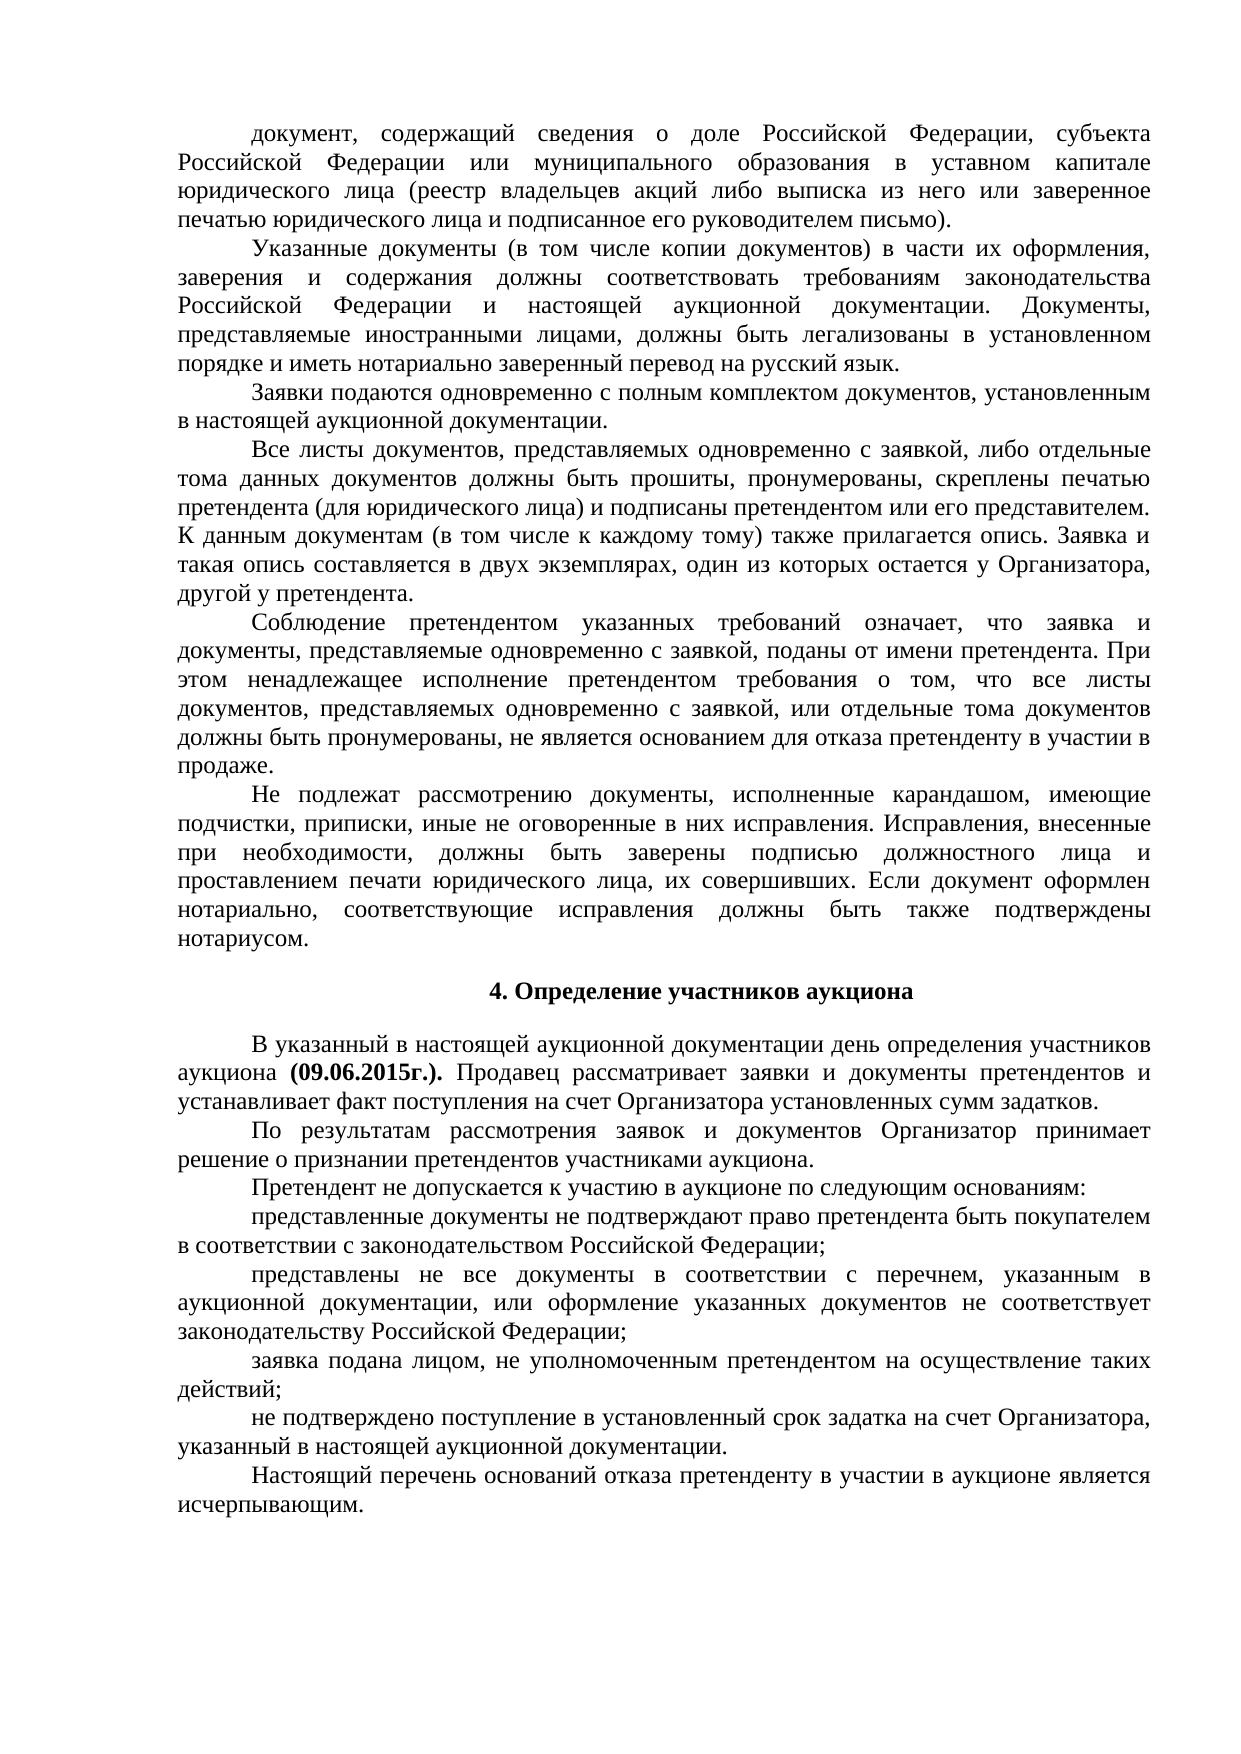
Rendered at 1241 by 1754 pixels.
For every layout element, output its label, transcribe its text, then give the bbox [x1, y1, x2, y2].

text документ, содержащий сведения о доле Российской Федерации, субъекта Российской Федерации или муниципального образования в уставном капитале юридического лица (реестр владельцев акций либо выписка из него или заверенное печатью юридического лица и подписанное его руководителем письмо). [177, 118, 1152, 233]
text К данным документам (в том числе к каждому тому) также прилагается опись. Заявка и такая опись составляется в двух экземплярах, один из которых остается у Организатора, другой у претендента. [177, 521, 1152, 607]
text По результатам рассмотрения заявок и документов Организатор принимает решение о признании претендентов участниками аукциона. [177, 1115, 1152, 1172]
text Настоящий перечень оснований отказа претенденту в участии в аукционе является исчерпывающим. [177, 1460, 1152, 1517]
text Все листы документов, представляемых одновременно с заявкой, либо отдельные тома данных документов должны быть прошиты, пронумерованы, скреплены печатью претендента (для юридического лица) и подписаны претендентом или его представителем. [177, 434, 1152, 521]
text заявка подана лицом, не уполномоченным претендентом на осуществление таких действий; [177, 1345, 1152, 1402]
text Соблюдение претендентом указанных требований означает, что заявка и документы, представляемые одновременно с заявкой, поданы от имени претендента. При этом ненадлежащее исполнение претендентом требования о том, что все листы документов, представляемых одновременно с заявкой, или отдельные тома документов должны быть пронумерованы, не является основанием для отказа претенденту в участии в продаже. [177, 607, 1152, 779]
text представленные документы не подтверждают право претендента быть покупателем в соответствии с законодательством Российской Федерации; [177, 1201, 1152, 1259]
text Заявки подаются одновременно с полным комплектом документов, установленным в настоящей аукционной документации. [177, 377, 1152, 434]
text Указанные документы (в том числе копии документов) в части их оформления, заверения и содержания должны соответствовать требованиям законодательства Российской Федерации и настоящей аукционной документации. Документы, представляемые иностранными лицами, должны быть легализованы в установленном порядке и иметь нотариально заверенный перевод на русский язык. [177, 233, 1152, 377]
text В указанный в настоящей аукционной документации день определения участников аукциона (09.06.2015г.). Продавец рассматривает заявки и документы претендентов и устанавливает факт поступления на счет Организатора установленных сумм задатков. [177, 1029, 1152, 1115]
text 4. Определение участников аукциона [177, 976, 1152, 1005]
text представлены не все документы в соответствии с перечнем, указанным в аукционной документации, или оформление указанных документов не соответствует законодательству Российской Федерации; [177, 1259, 1152, 1345]
text не подтверждено поступление в установленный срок задатка на счет Организатора, указанный в настоящей аукционной документации. [177, 1402, 1152, 1460]
text Претендент не допускается к участию в аукционе по следующим основаниям: [177, 1172, 1152, 1201]
text Не подлежат рассмотрению документы, исполненные карандашом, имеющие подчистки, приписки, иные не оговоренные в них исправления. Исправления, внесенные при необходимости, должны быть заверены подписью должностного лица и проставлением печати юридического лица, их совершивших. Если документ оформлен нотариально, соответствующие исправления должны быть также подтверждены нотариусом. [177, 779, 1152, 952]
